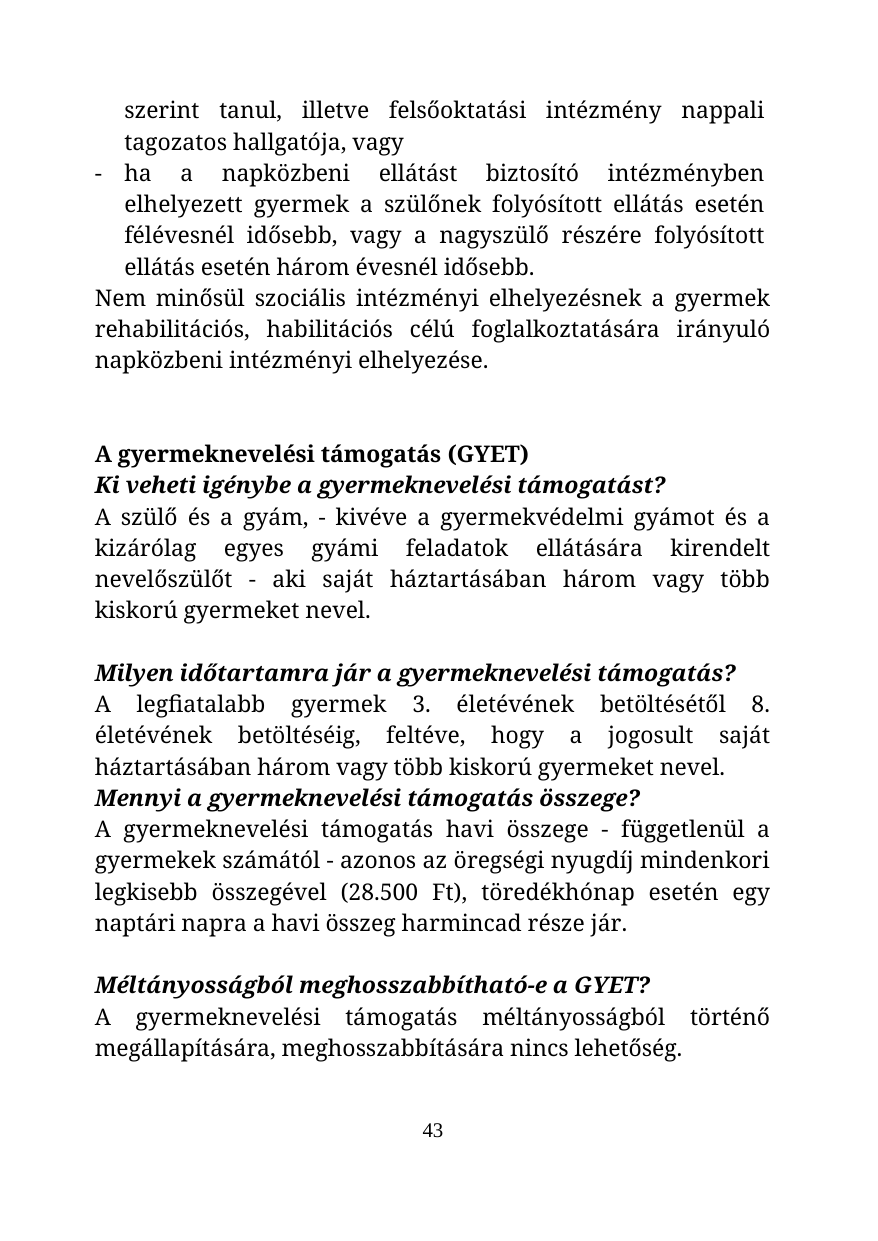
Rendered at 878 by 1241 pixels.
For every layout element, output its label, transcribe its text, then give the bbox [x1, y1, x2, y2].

subtitle A gyermeknevelési támogatás (GYET) [94, 438, 771, 469]
text Milyen időtartamra jár a gyermeknevelési támogatás? [94, 657, 771, 688]
text A szülő és a gyám, - kivéve a gyermekvédelmi gyámot és a kizárólag egyes gyámi feladatok ellátására kirendelt nevelőszülőt - aki saját háztartásában három vagy több kiskorú gyermeket nevel. [94, 501, 771, 626]
text Méltányosságból meghosszabbítható-e a GYET? [94, 969, 771, 1001]
text Mennyi a gyermeknevelési támogatás összege? [94, 782, 771, 813]
text A gyermeknevelési támogatás méltányosságból történő megállapítására, meghosszabbítására nincs lehetőség. [94, 1001, 771, 1063]
text A legfiatalabb gyermek 3. életévének betöltésétől 8. életévének betöltéséig, feltéve, hogy a jogosult saját háztartásában három vagy több kiskorú gyermeket nevel. [94, 688, 771, 782]
text Ki veheti igénybe a gyermeknevelési támogatást? [94, 469, 771, 501]
text A gyermeknevelési támogatás havi összege - függetlenül a gyermekek számától - azonos az öregségi nyugdíj mindenkori legkisebb összegével (28.500 Ft), töredékhónap esetén egy naptári napra a havi összeg harmincad része jár. [94, 813, 771, 938]
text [100, 94, 765, 157]
text - ha a napközbeni ellátást biztosító intézményben elhelyezett gyermek a szülőnek folyósított ellátás esetén félévesnél idősebb, vagy a nagyszülő részére folyósított ellátás esetén három évesnél idősebb. [94, 157, 765, 282]
text Nem minősül szociális intézményi elhelyezésnek a gyermek rehabilitációs, habilitációs célú foglalkoztatására irányuló napközbeni intézményi elhelyezése. [94, 282, 771, 376]
